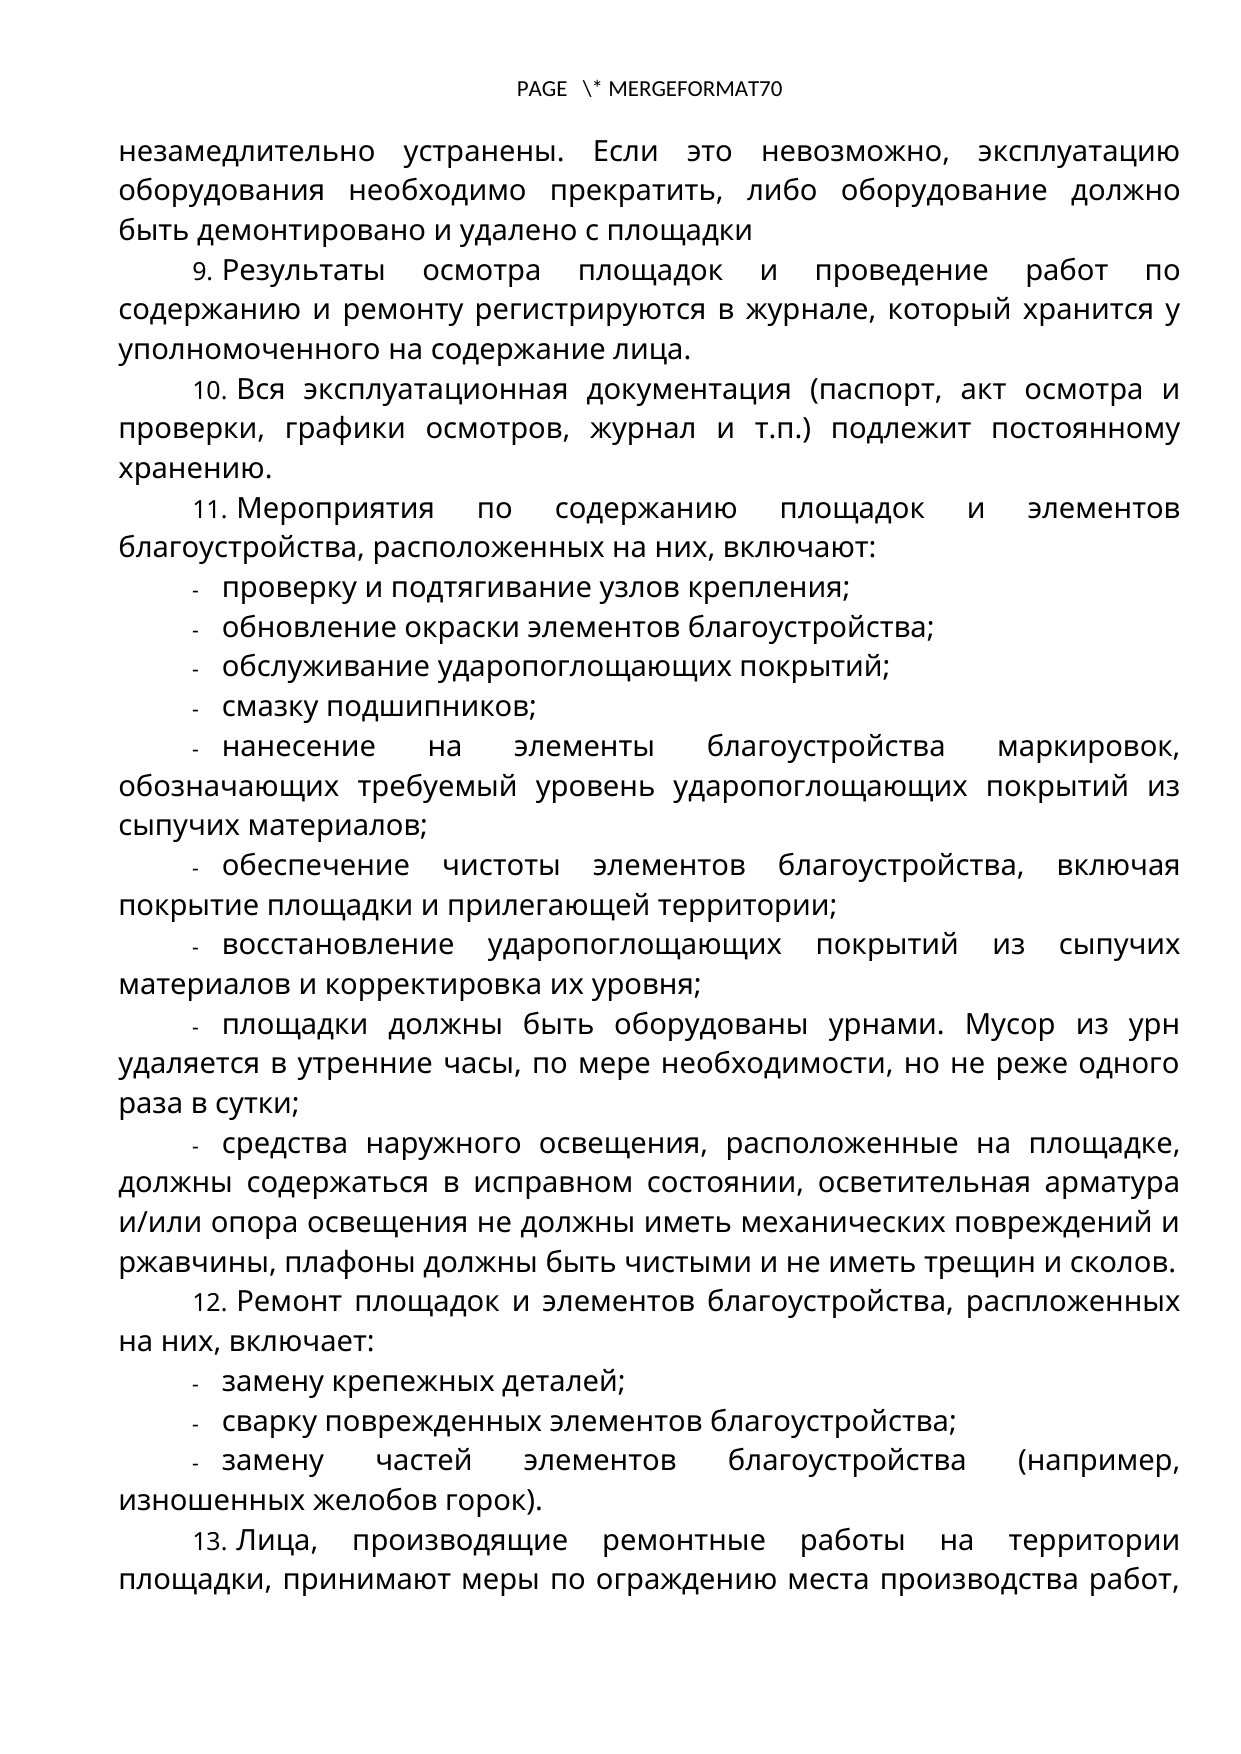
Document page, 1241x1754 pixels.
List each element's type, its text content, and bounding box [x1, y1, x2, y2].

list нанесение на элементы благоустройства маркировок, обозначающих требуемый уровень ударопоглощающих покрытий из сыпучих материалов; [118, 725, 1181, 844]
list обеспечение чистоты элементов благоустройства, включая покрытие площадки и прилегающей территории; [118, 844, 1181, 923]
list замену крепежных деталей; [118, 1360, 1181, 1400]
list Мероприятия по содержанию площадок и элементов благоустройства, расположенных на них, включают: [118, 487, 1181, 566]
list восстановление ударопоглощающих покрытий из сыпучих материалов и корректировка их уровня; [118, 923, 1181, 1003]
list проверку и подтягивание узлов крепления; [118, 566, 1181, 606]
list Ремонт площадок и элементов благоустройства, распложенных на них, включает: [118, 1281, 1181, 1360]
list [118, 1519, 1181, 1598]
list Вся эксплуатационная документация (паспорт, акт осмотра и проверки, графики осмотров, журнал и т.п.) подлежит постоянному хранению. [118, 368, 1181, 487]
list обслуживание ударопоглощающих покрытий; [118, 646, 1181, 685]
list площадки должны быть оборудованы урнами. Мусор из урн удаляется в утренние часы, по мере необходимости, но не реже одного раза в сутки; [118, 1003, 1181, 1122]
list замену частей элементов благоустройства (например, изношенных желобов горок). [118, 1439, 1181, 1519]
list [118, 130, 1181, 249]
list сварку поврежденных элементов благоустройства; [118, 1400, 1181, 1439]
list смазку подшипников; [118, 685, 1181, 725]
list обновление окраски элементов благоустройства; [118, 606, 1181, 646]
list Результаты осмотра площадок и проведение работ по содержанию и ремонту регистрируются в журнале, который хранится у уполномоченного на содержание лица. [118, 249, 1181, 368]
list средства наружного освещения, расположенные на площадке, должны содержаться в исправном состоянии, осветительная арматура и/или опора освещения не должны иметь механических повреждений и ржавчины, плафоны должны быть чистыми и не иметь трещин и сколов. [118, 1122, 1181, 1281]
